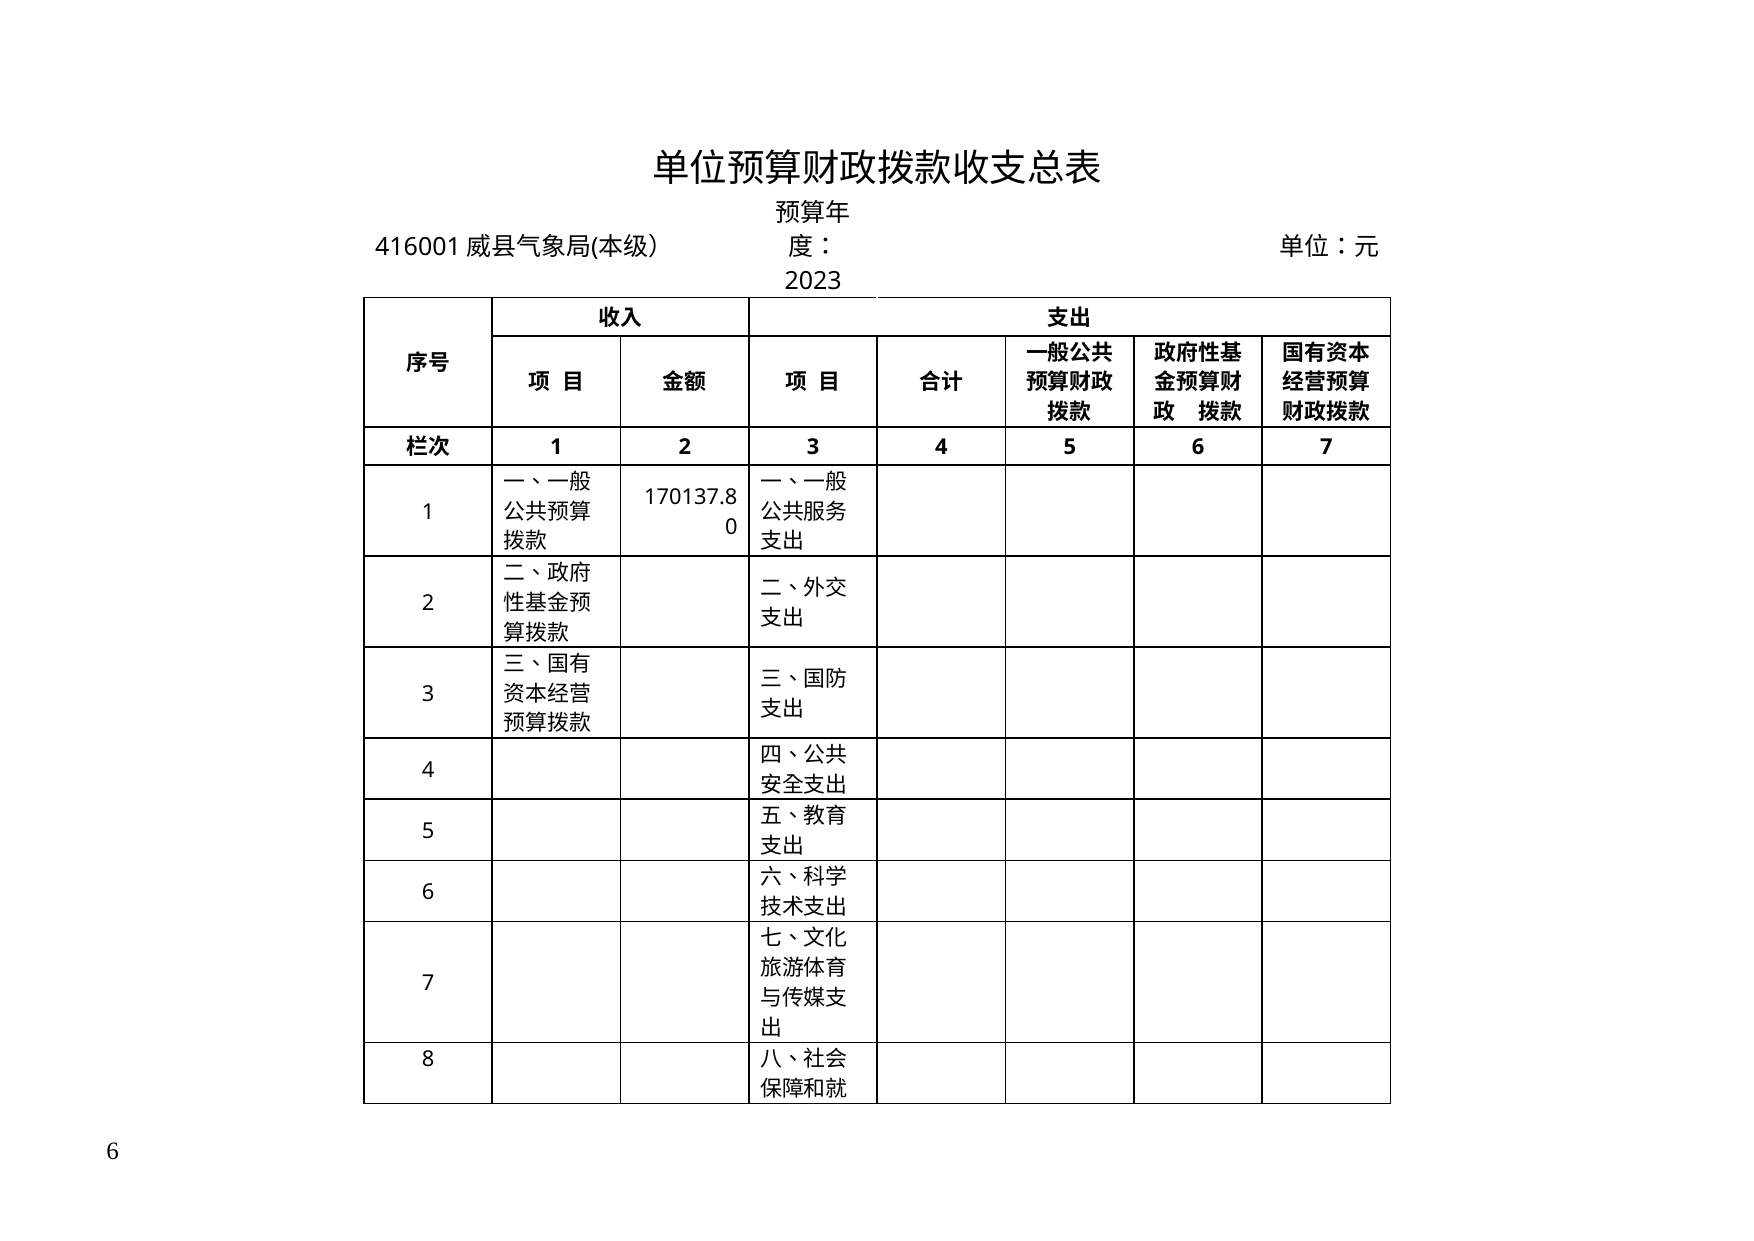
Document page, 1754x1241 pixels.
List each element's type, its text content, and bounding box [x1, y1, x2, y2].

table_cell [1263, 739, 1390, 798]
table_cell [493, 800, 620, 859]
table_cell 支出 [750, 298, 1390, 335]
table_cell [1006, 861, 1133, 921]
table_cell [493, 1043, 620, 1102]
table_cell [1006, 648, 1133, 737]
table_cell [1006, 557, 1133, 646]
table_cell 一、一般公共预算拨款 [493, 466, 620, 555]
table_cell 5 [1006, 428, 1133, 464]
table_cell [878, 739, 1005, 798]
table_cell [493, 739, 620, 798]
table_cell [1263, 557, 1390, 646]
table_cell 一般公共预算财政拨款 [1006, 337, 1133, 426]
table_cell [1135, 739, 1261, 798]
table_cell [1006, 1043, 1133, 1102]
table_cell [621, 739, 748, 798]
table_cell 7 [365, 922, 491, 1041]
table_cell 五、教育支出 [750, 800, 876, 859]
table_cell [621, 648, 748, 737]
table_cell 政府性基金预算财政 拨款 [1135, 337, 1261, 426]
table_cell 八、社会保障和就业支出 [750, 1043, 876, 1102]
table_cell [1135, 648, 1261, 737]
table_cell 三、国防支出 [750, 648, 876, 737]
text 单位预算财政拨款收支总表 [106, 142, 1648, 193]
table_cell [493, 922, 620, 1041]
table_cell [878, 800, 1005, 859]
table_cell [1263, 922, 1390, 1041]
table_cell 栏次 [365, 428, 491, 464]
table_cell [1006, 800, 1133, 859]
table_cell [878, 557, 1005, 646]
table_cell [621, 1043, 748, 1102]
table_cell [1263, 1043, 1390, 1102]
table_cell 项 目 [750, 337, 876, 426]
table_cell 8 [365, 1043, 491, 1102]
table_cell [878, 861, 1005, 921]
table_cell 收入 [493, 298, 748, 335]
table_cell 国有资本经营预算财政拨款 [1263, 337, 1390, 426]
table_cell [621, 922, 748, 1041]
table_cell 6 [365, 861, 491, 921]
table_cell [1135, 557, 1261, 646]
table_cell 序号 [365, 298, 491, 426]
table_cell [878, 648, 1005, 737]
table_cell 2 [365, 557, 491, 646]
table_cell [1135, 466, 1261, 555]
table_cell 2 [621, 428, 748, 464]
table_cell [621, 861, 748, 921]
table_cell [878, 1043, 1005, 1102]
table_cell [878, 466, 1005, 555]
table_cell 1 [493, 428, 620, 464]
table_cell 金额 [621, 337, 748, 426]
table_cell 4 [878, 428, 1005, 464]
table_cell [1135, 861, 1261, 921]
table_cell [1263, 648, 1390, 737]
table_cell 1 [365, 466, 491, 555]
table_header 预算年度：2023 [750, 195, 876, 297]
table_header 单位：元 [878, 195, 1390, 297]
table_header 416001威县气象局(本级） [365, 195, 748, 297]
table_cell 四、公共安全支出 [750, 739, 876, 798]
table_cell [1135, 800, 1261, 859]
table_cell 七、文化旅游体育与传媒支出 [750, 922, 876, 1041]
table_cell 三、国有资本经营预算拨款 [493, 648, 620, 737]
table_cell 六、科学技术支出 [750, 861, 876, 921]
table_cell 一、一般公共服务支出 [750, 466, 876, 555]
table_cell [493, 861, 620, 921]
table_cell 4 [365, 739, 491, 798]
table_cell [621, 557, 748, 646]
table_cell 项 目 [493, 337, 620, 426]
table_cell 6 [1135, 428, 1261, 464]
table_cell 二、外交支出 [750, 557, 876, 646]
table_cell [1263, 861, 1390, 921]
table_cell 3 [750, 428, 876, 464]
table_cell 170137.80 [621, 466, 748, 555]
table_cell [1006, 922, 1133, 1041]
table_cell 7 [1263, 428, 1390, 464]
table_cell 5 [365, 800, 491, 859]
table_cell [1006, 739, 1133, 798]
table_cell [1006, 466, 1133, 555]
table_cell [1263, 466, 1390, 555]
table_cell 二、政府性基金预算拨款 [493, 557, 620, 646]
table_cell [621, 800, 748, 859]
table_cell [1135, 922, 1261, 1041]
table_cell [1263, 800, 1390, 859]
table_cell [1135, 1043, 1261, 1102]
table_cell 合计 [878, 337, 1005, 426]
table_cell 3 [365, 648, 491, 737]
table_cell [878, 922, 1005, 1041]
